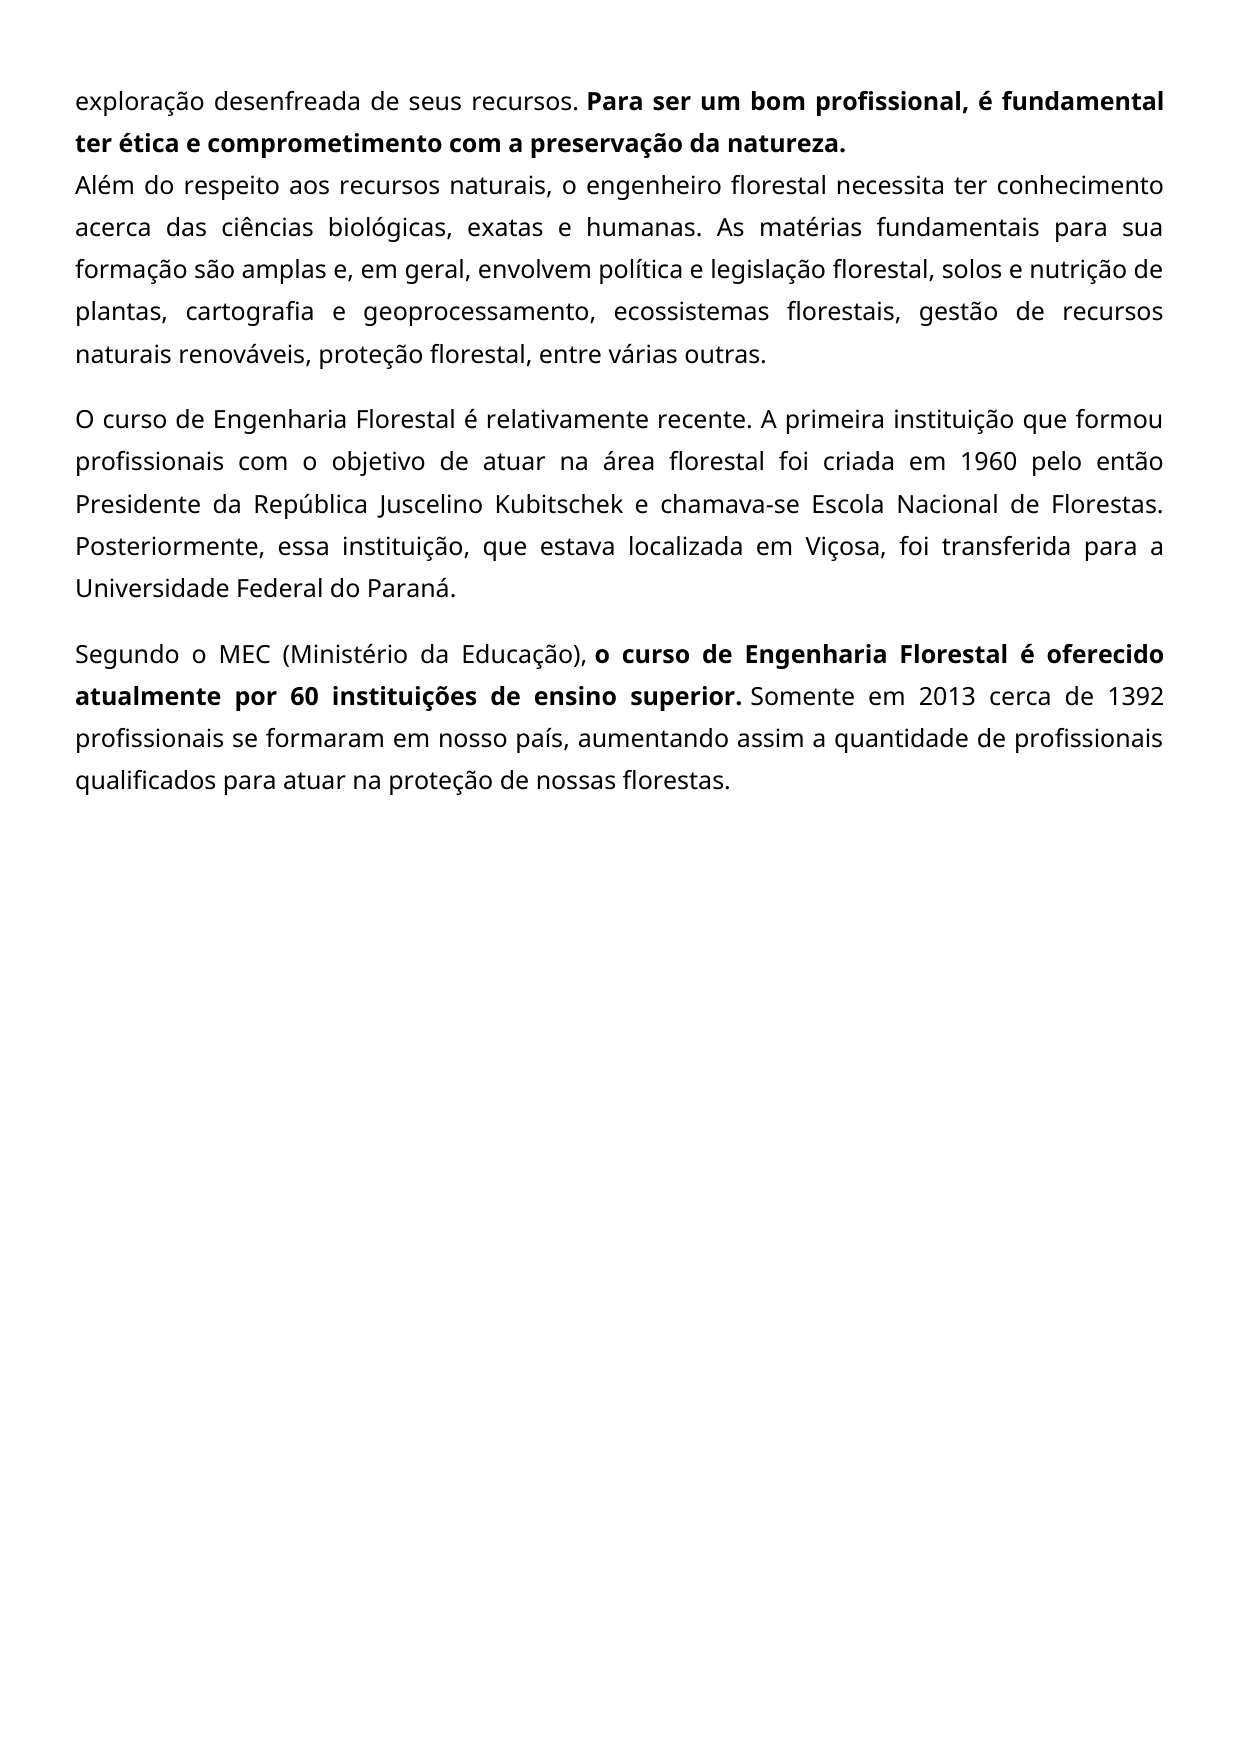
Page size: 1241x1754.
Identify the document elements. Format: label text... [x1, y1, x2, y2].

text Segundo o MEC (Ministério da Educação), o curso de Engenharia Florestal é oferecido atualmente por 60 instituições de ensino superior. Somente em 2013 cerca de 1392 profissionais se formaram em nosso país, aumentando assim a quantidade de profissionais qualificados para atuar na proteção de nossas florestas. [75, 628, 1165, 797]
text O curso de Engenharia Florestal é relativamente recente. A primeira instituição que formou profissionais com o objetivo de atuar na área florestal foi criada em 1960 pelo então Presidente da República Juscelino Kubitschek e chamava-se Escola Nacional de Florestas. Posteriormente, essa instituição, que estava localizada em Viçosa, foi transferida para a Universidade Federal do Paraná. [75, 394, 1165, 605]
text Além do respeito aos recursos naturais, o engenheiro florestal necessita ter conhecimento acerca das ciências biológicas, exatas e humanas. As matérias fundamentais para sua formação são amplas e, em geral, envolvem política e legislação florestal, solos e nutrição de plantas, cartografia e geoprocessamento, ecossistemas florestais, gestão de recursos naturais renováveis, proteção florestal, entre várias outras. [75, 159, 1165, 370]
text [75, 75, 1165, 159]
